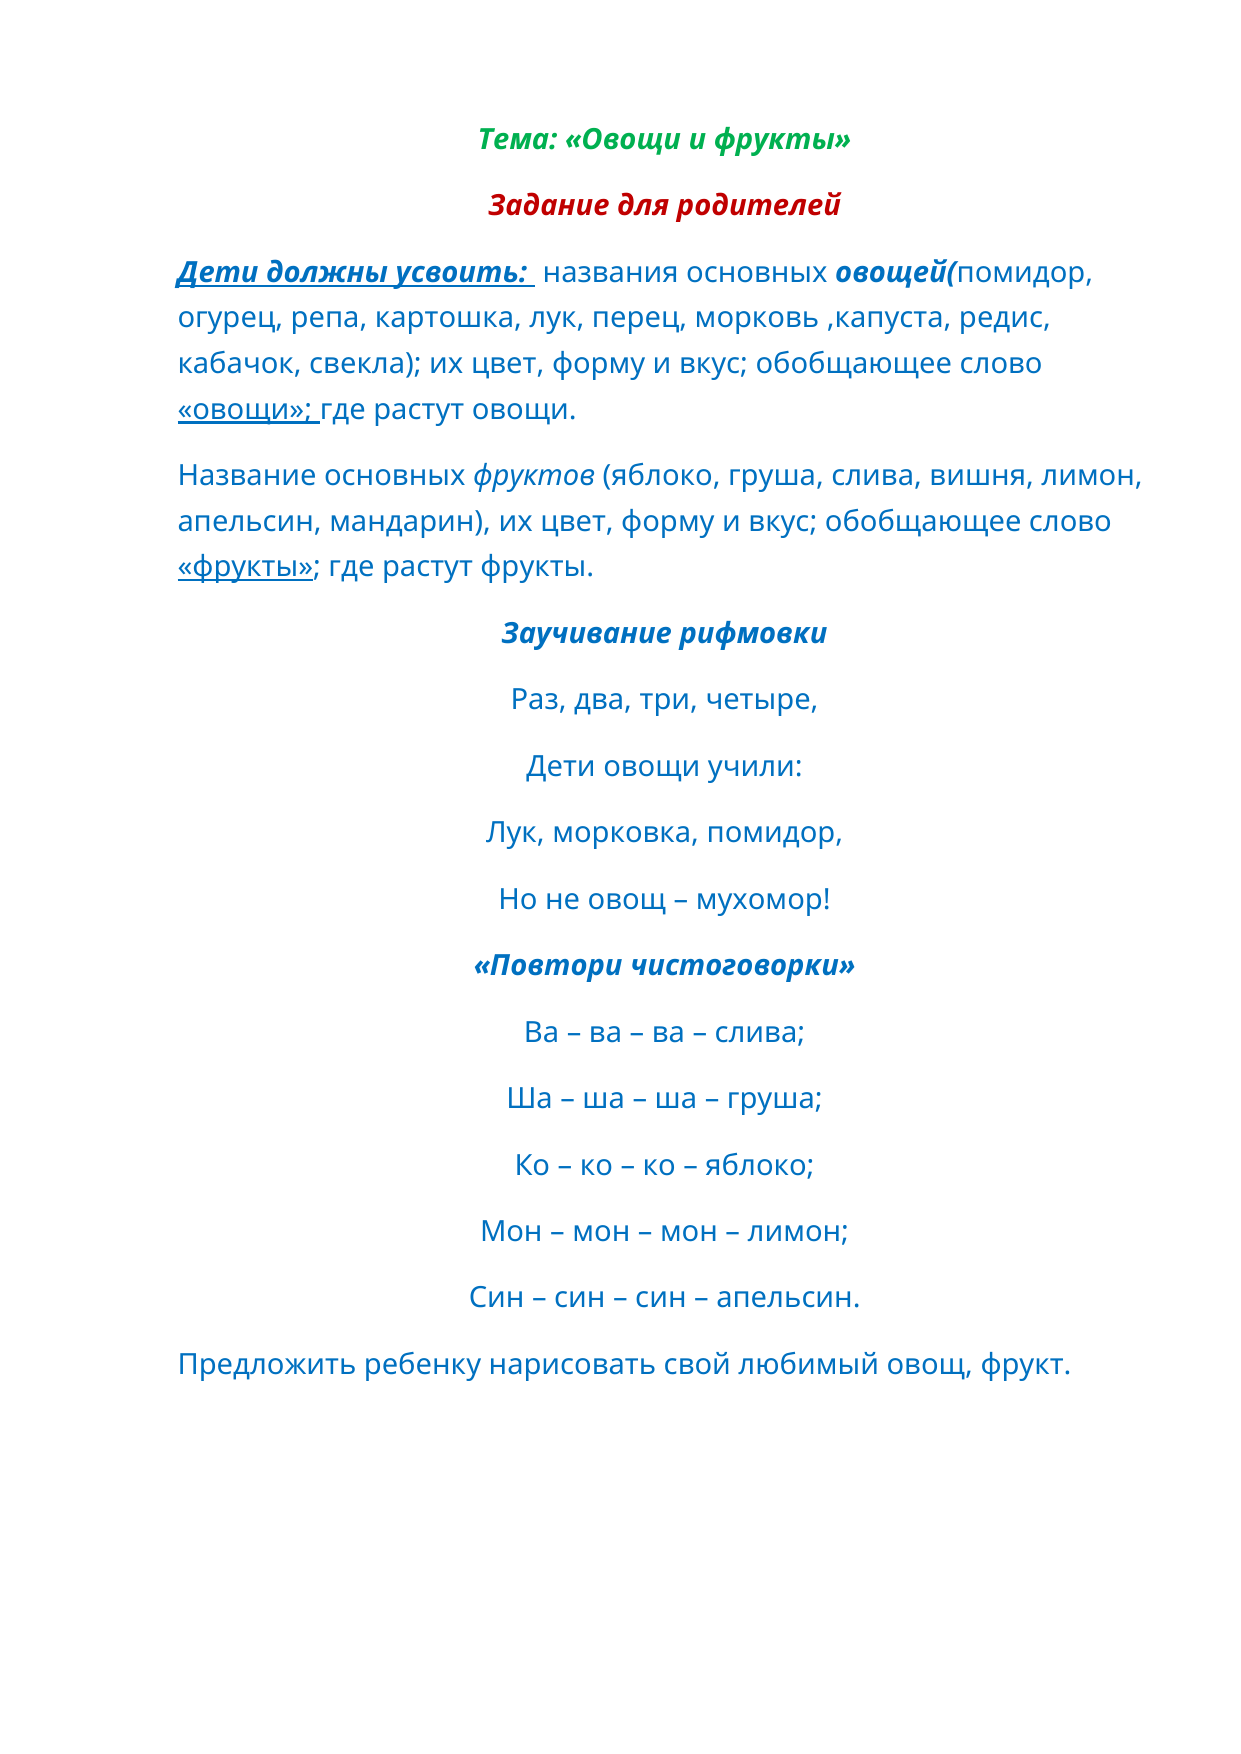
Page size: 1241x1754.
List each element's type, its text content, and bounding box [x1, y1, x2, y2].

text Ко – ко – ко – яблоко; [177, 1144, 1152, 1183]
text Дети овощи учили: [177, 745, 1152, 785]
text Дети должны усвоить: названия основных овощей(помидор, огурец, репа, картошка, лук, перец, морковь ,капуста, редис, кабачок, свекла); их цвет, форму и вкус; обобщающее слово «овощи»; где растут овощи. [177, 251, 1152, 428]
text Син – син – син – апельсин. [177, 1277, 1152, 1316]
text Тема: «Овощи и фрукты» [177, 118, 1152, 158]
text Заучивание рифмовки [177, 612, 1152, 652]
text Мон – мон – мон – лимон; [177, 1210, 1152, 1250]
text Ша – ша – ша – груша; [177, 1077, 1152, 1117]
text Раз, два, три, четыре, [177, 678, 1152, 718]
text Название основных фруктов (яблоко, груша, слива, вишня, лимон, апельсин, мандарин), их цвет, форму и вкус; обобщающее слово «фрукты»; где растут фрукты. [177, 454, 1152, 585]
text Ва – ва – ва – слива; [177, 1011, 1152, 1051]
text Предложить ребенку нарисовать свой любимый овощ, фрукт. [177, 1343, 1152, 1383]
text Задание для родителей [177, 184, 1152, 224]
text Лук, морковка, помидор, [177, 811, 1152, 851]
text «Повтори чистоговорки» [177, 944, 1152, 984]
text Но не овощ – мухомор! [177, 878, 1152, 918]
